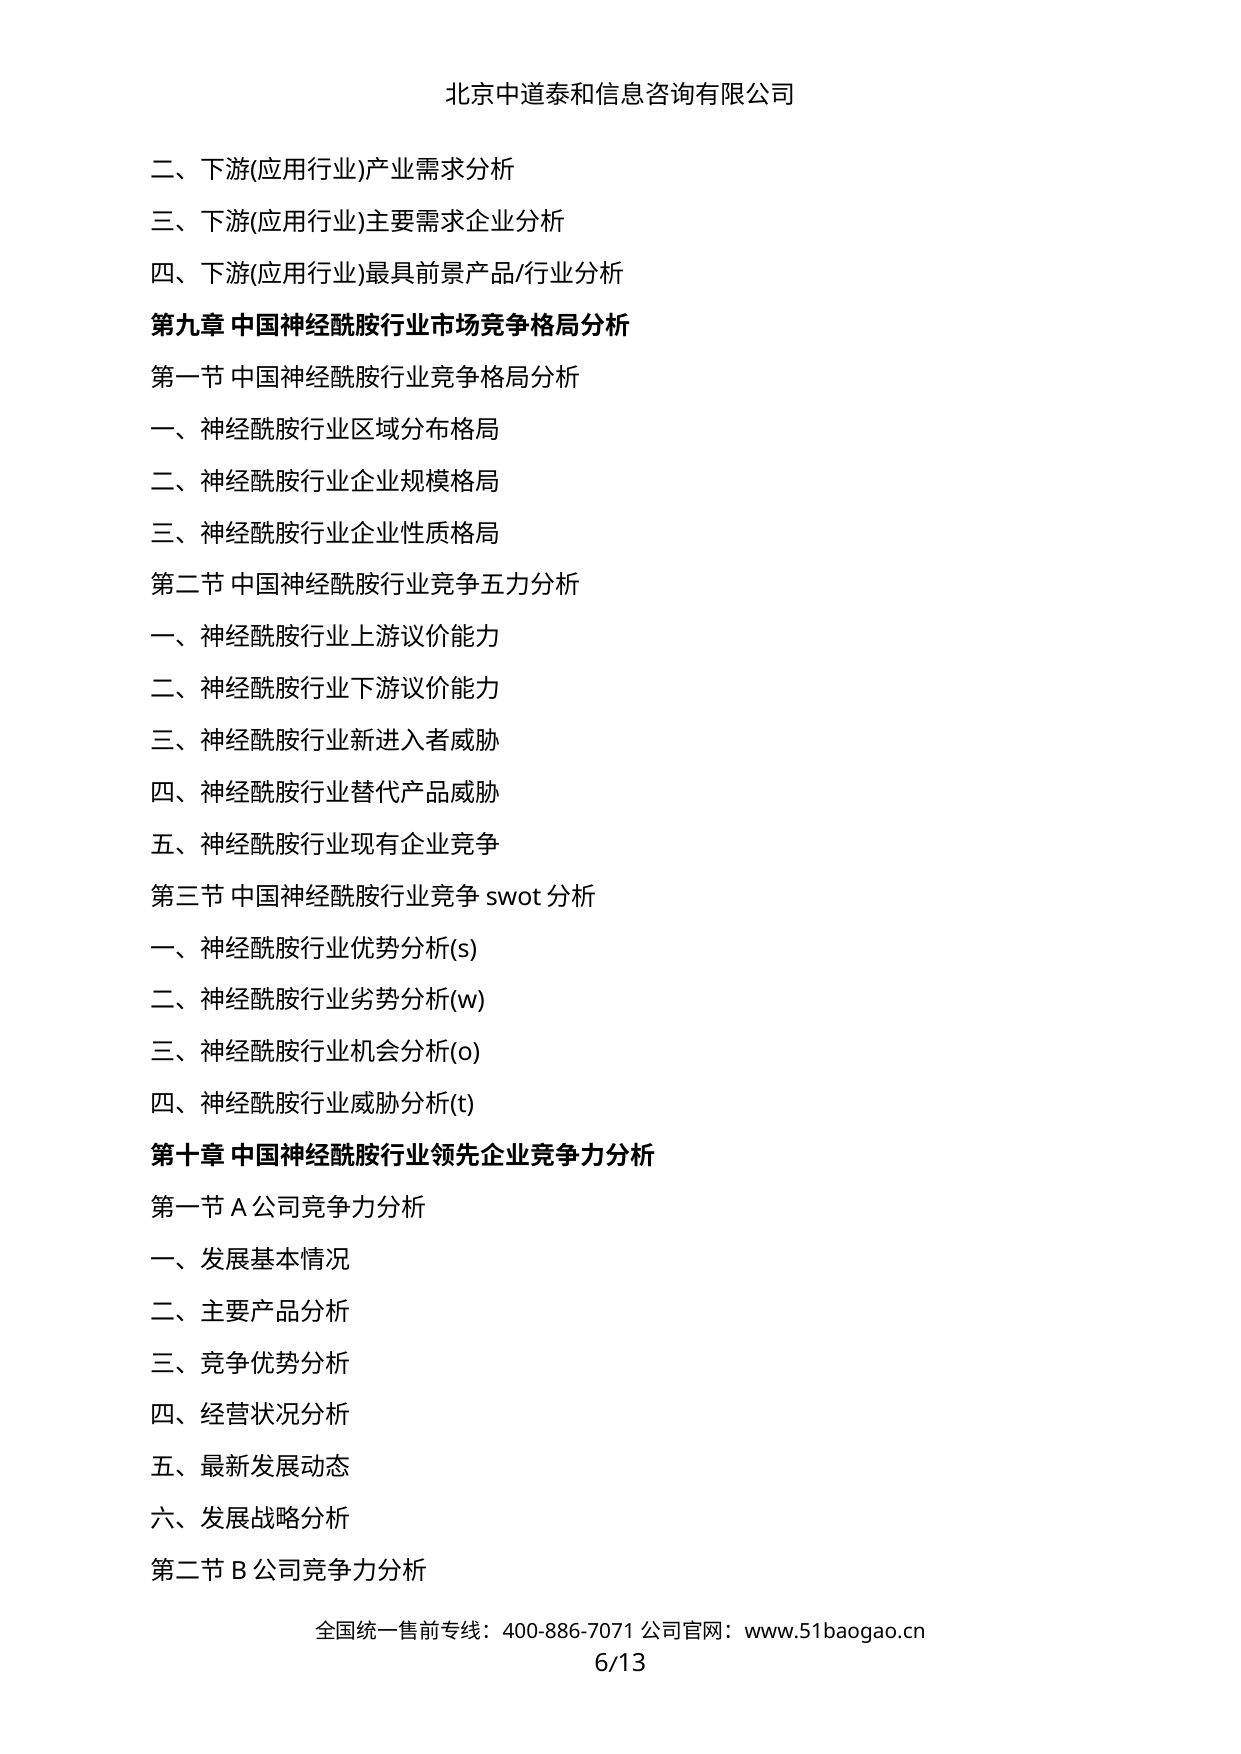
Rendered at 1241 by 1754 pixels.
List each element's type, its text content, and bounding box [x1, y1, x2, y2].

text 一、神经酰胺行业优势分析(s) [150, 928, 1090, 964]
text 一、发展基本情况 [150, 1239, 1090, 1276]
text 四、下游(应用行业)最具前景产品/行业分析 [150, 254, 1090, 290]
text 三、竞争优势分析 [150, 1343, 1090, 1379]
text 第二节 中国神经酰胺行业竞争五力分析 [150, 565, 1090, 601]
text 六、发展战略分析 [150, 1499, 1090, 1535]
text 三、神经酰胺行业新进入者威胁 [150, 721, 1090, 757]
text 三、神经酰胺行业企业性质格局 [150, 513, 1090, 549]
text 三、下游(应用行业)主要需求企业分析 [150, 202, 1090, 238]
text 一、神经酰胺行业区域分布格局 [150, 409, 1090, 446]
text 四、神经酰胺行业威胁分析(t) [150, 1084, 1090, 1120]
text 一、神经酰胺行业上游议价能力 [150, 617, 1090, 653]
text 二、神经酰胺行业企业规模格局 [150, 461, 1090, 497]
text 二、下游(应用行业)产业需求分析 [150, 150, 1090, 186]
text 第九章 中国神经酰胺行业市场竞争格局分析 [150, 306, 1090, 342]
text 第三节 中国神经酰胺行业竞争swot分析 [150, 876, 1090, 912]
text 五、神经酰胺行业现有企业竞争 [150, 824, 1090, 861]
text 四、经营状况分析 [150, 1395, 1090, 1431]
text 二、主要产品分析 [150, 1291, 1090, 1327]
text 第二节 B公司竞争力分析 [150, 1551, 1090, 1587]
text 二、神经酰胺行业劣势分析(w) [150, 980, 1090, 1016]
text 三、神经酰胺行业机会分析(o) [150, 1032, 1090, 1068]
text 第一节 中国神经酰胺行业竞争格局分析 [150, 357, 1090, 394]
text 第一节 A公司竞争力分析 [150, 1187, 1090, 1224]
text 二、神经酰胺行业下游议价能力 [150, 669, 1090, 705]
text 四、神经酰胺行业替代产品威胁 [150, 772, 1090, 809]
text 五、最新发展动态 [150, 1447, 1090, 1483]
text 第十章 中国神经酰胺行业领先企业竞争力分析 [150, 1136, 1090, 1172]
